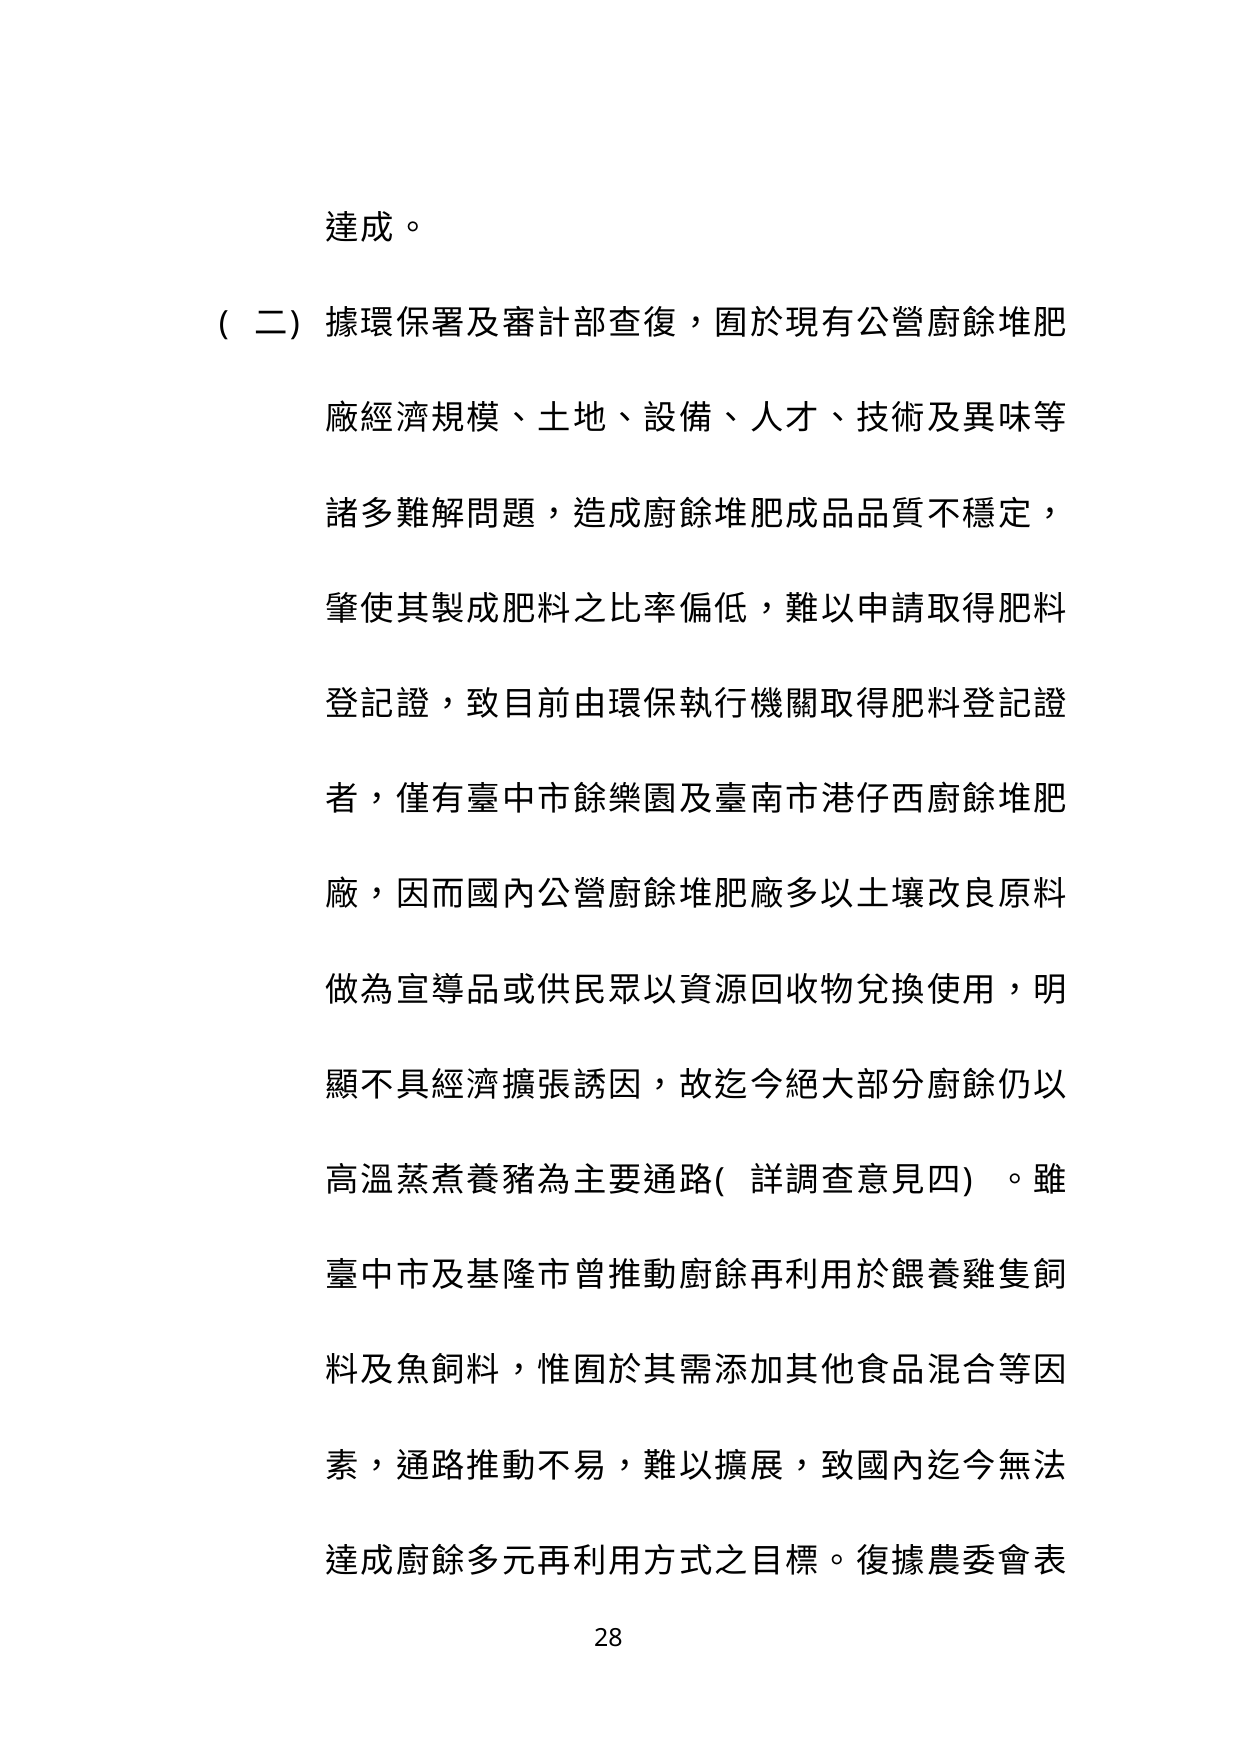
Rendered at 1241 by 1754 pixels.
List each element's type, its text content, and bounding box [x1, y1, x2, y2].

subtitle 按「有效清除、處理廢棄物，改善環境衛生，維護國民健康」「為節約自然資源使用，減少廢棄物產生，促進物質回收再利用，減輕環境負荷，建立資源永續利用之社會」，乃廢棄物清理法及資源回收再利用法第1條分別揭櫫之立法目的，環保署及各級環保主管機關自應善盡職責，戮力達成。 [219, 177, 1069, 272]
